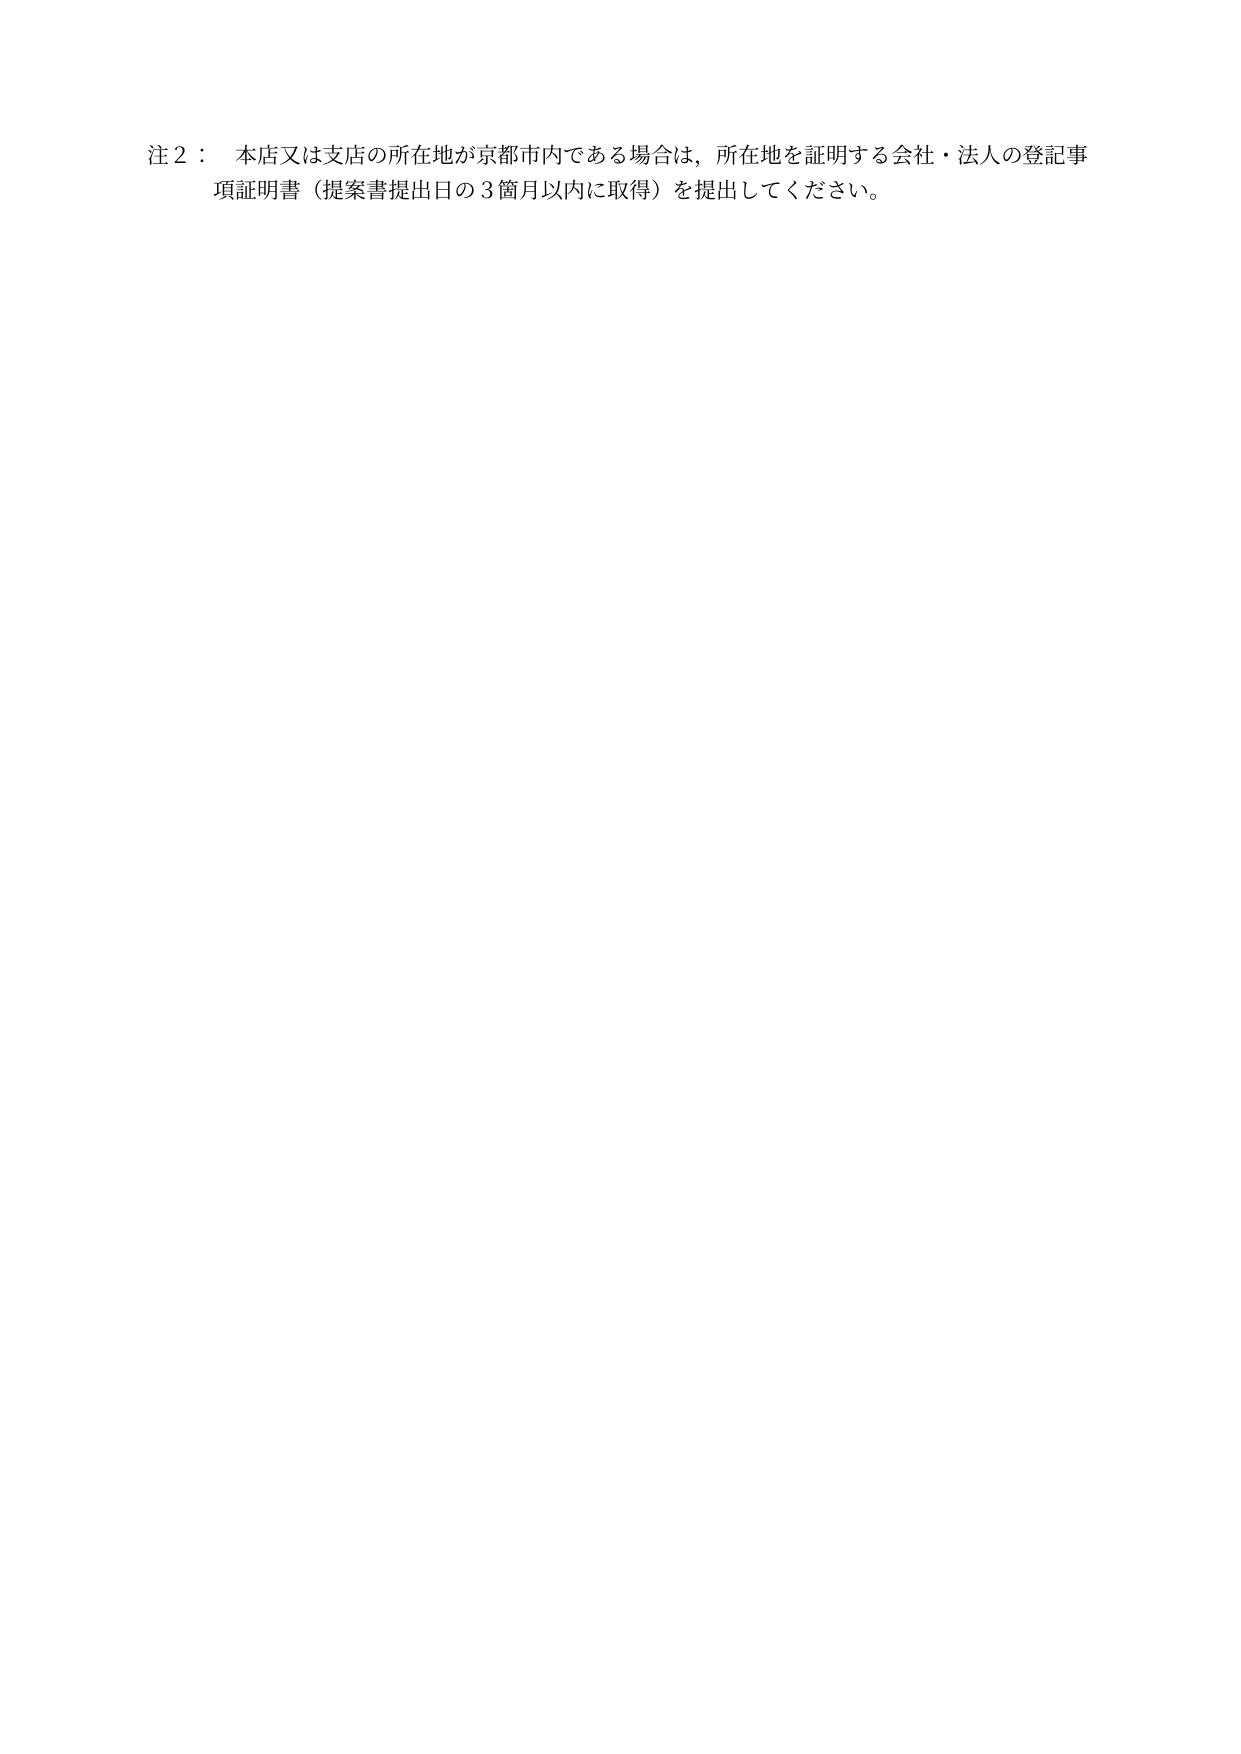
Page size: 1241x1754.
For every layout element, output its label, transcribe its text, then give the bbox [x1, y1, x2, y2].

text 注２： 本店又は支店の所在地が京都市内である場合は，所在地を証明する会社・法人の登記事項証明書（提案書提出日の３箇月以内に取得）を提出してください。 [148, 136, 1092, 207]
